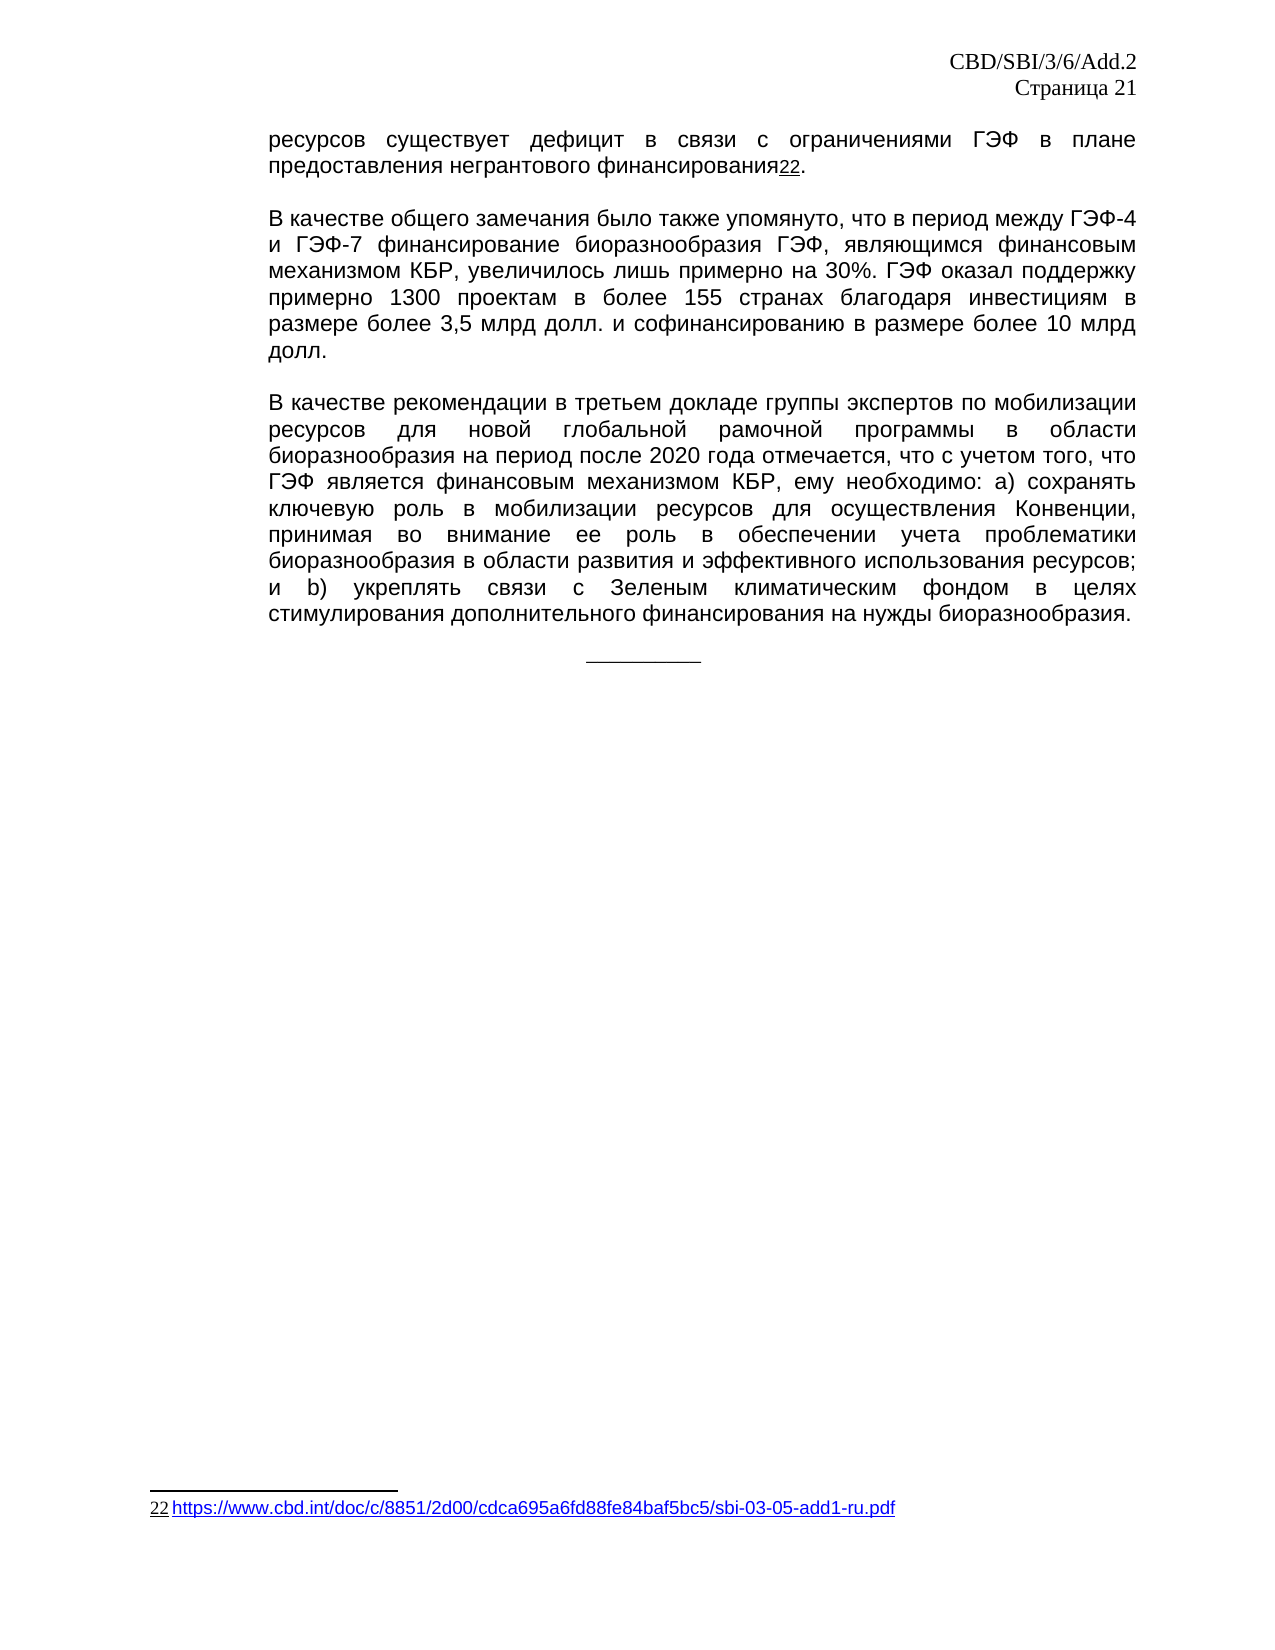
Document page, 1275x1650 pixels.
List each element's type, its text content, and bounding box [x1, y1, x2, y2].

text В качестве рекомендации в третьем докладе группы экспертов по мобилизации ресурсов для новой глобальной рамочной программы в области биоразнообразия на период после 2020 года отмечается, что с учетом того, что ГЭФ является финансовым механизмом КБР, ему необходимо: a) сохранять ключевую роль в мобилизации ресурсов для осуществления Конвенции, принимая во внимание ее роль в обеспечении учета проблематики биоразнообразия в области развития и эффективного использования ресурсов; и b) укреплять связи с Зеленым климатическим фондом в целях стимулирования дополнительного финансирования на нужды биоразнообразия. [268, 389, 1137, 626]
text В качестве общего замечания было также упомянуто, что в период между ГЭФ-4 и ГЭФ-7 финансирование биоразнообразия ГЭФ, являющимся финансовым механизмом КБР, увеличилось лишь примерно на 30%. ГЭФ оказал поддержку примерно 1300 проектам в более 155 странах благодаря инвестициям в размере более 3,5 млрд долл. и софинансированию в размере более 10 млрд долл. [268, 205, 1137, 363]
text __________ [150, 639, 1137, 665]
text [268, 126, 1137, 178]
